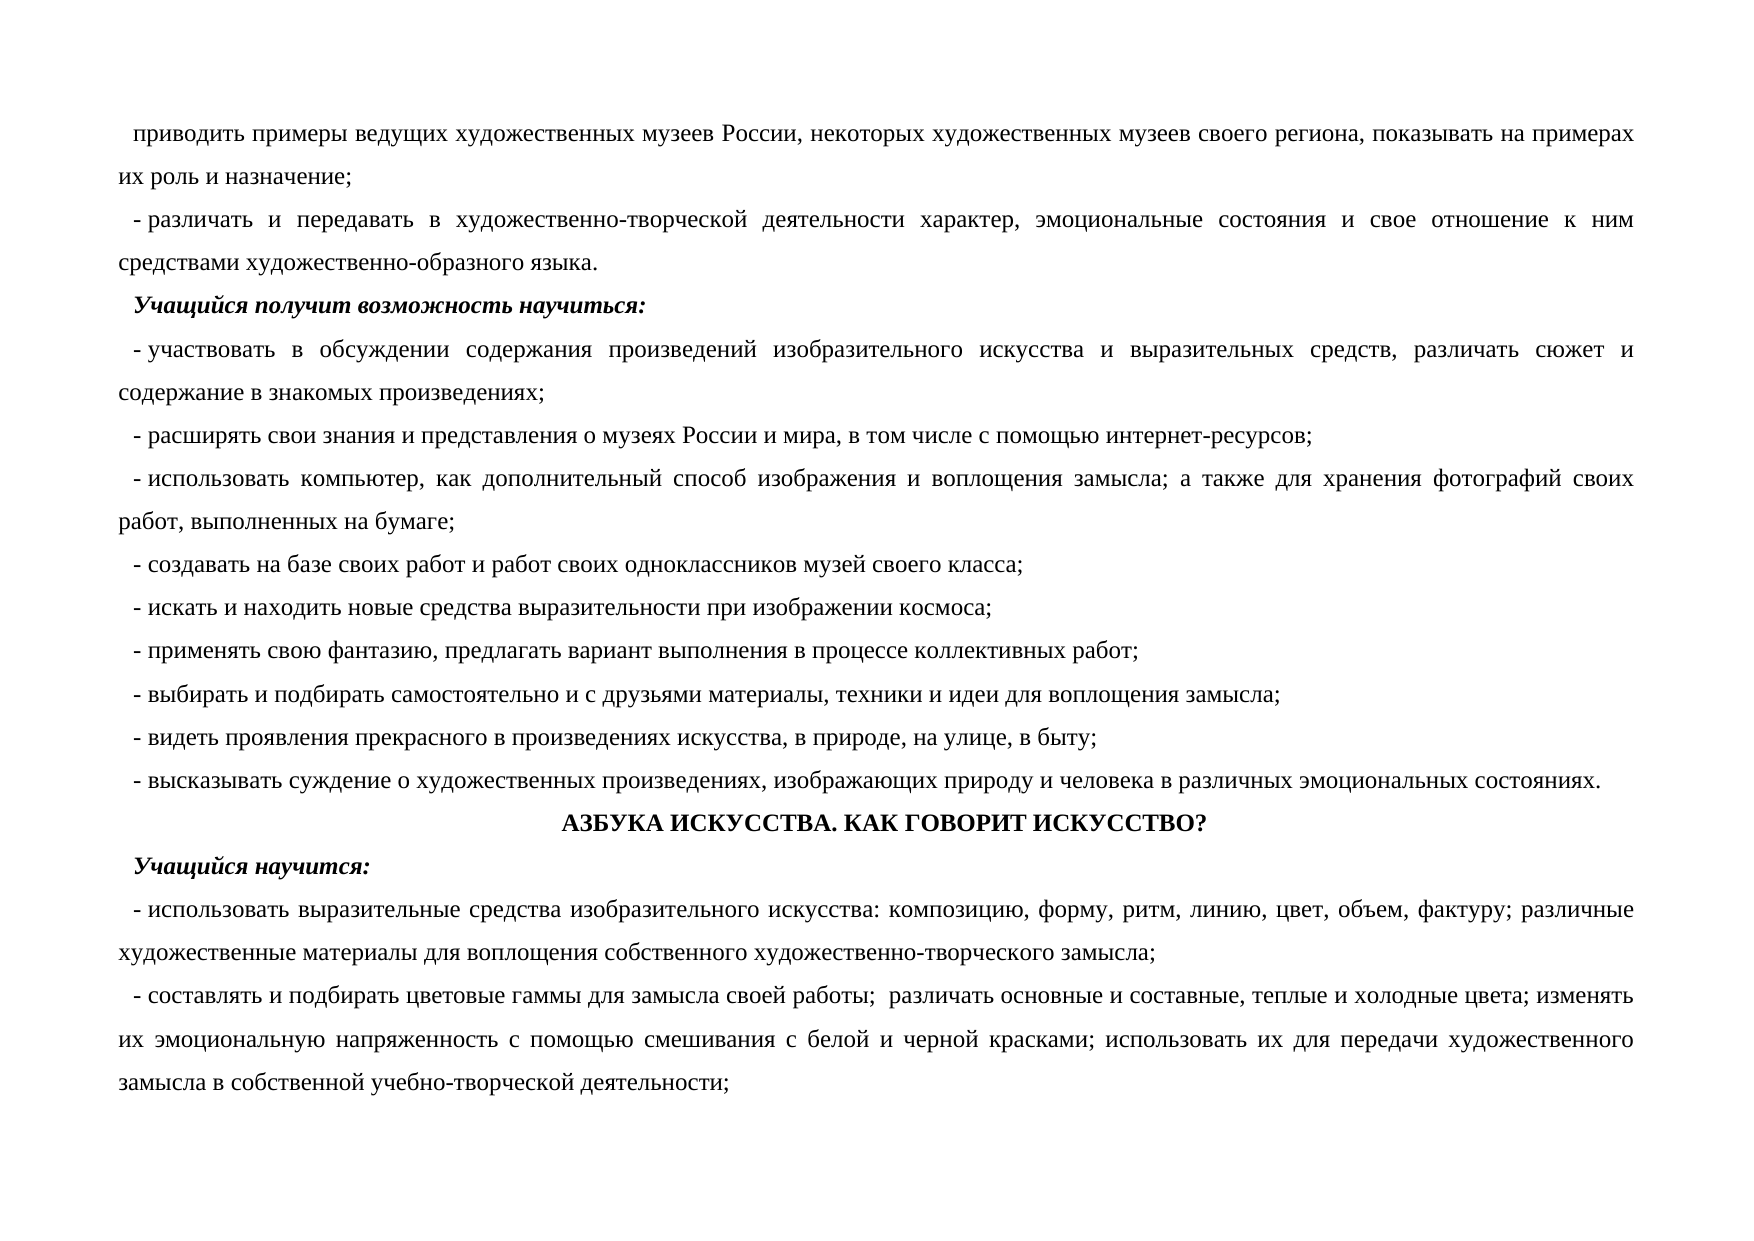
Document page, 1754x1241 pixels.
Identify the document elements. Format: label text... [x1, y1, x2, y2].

text Учащийся получит возможность научиться: [118, 291, 1636, 319]
list выбирать и подбирать самостоятельно и с друзьями материалы, техники и идеи для воплощения замысла; [118, 679, 1636, 707]
text Учащийся научится: [118, 851, 1636, 880]
text приводить примеры ведущих художественных музеев России, некоторых художественных музеев своего региона, показывать на примерах их роль и назначение; [118, 118, 1636, 190]
list применять свою фантазию, предлагать вариант выполнения в процессе коллективных работ; [118, 636, 1636, 664]
list использовать выразительные средства изобразительного искусства: композицию, форму, ритм, линию, цвет, объем, фактуру; различные художественные материалы для воплощения собственного художественно-творческого замысла; [118, 894, 1636, 966]
text - различать и передавать в художественно-творческой деятельности характер, эмоциональные состояния и свое отношение к ним средствами художественно-образного языка. [118, 204, 1636, 276]
list видеть проявления прекрасного в произведениях искусства, в природе, на улице, в быту; [118, 722, 1636, 751]
list создавать на базе своих работ и работ своих одноклассников музей своего класса; [118, 549, 1636, 578]
text АЗБУКА ИСКУССТВА. КАК ГОВОРИТ ИСКУССТВО? [118, 808, 1636, 837]
list составлять и подбирать цветовые гаммы для замысла своей работы; различать основные и составные, теплые и холодные цвета; изменять их эмоциональную напряженность с помощью смешивания с белой и черной красками; использовать их для передачи художественного замысла в собственной учебно-творческой деятельности; [118, 981, 1636, 1096]
list использовать компьютер, как дополнительный способ изображения и воплощения замысла; а также для хранения фотографий своих работ, выполненных на бумаге; [118, 463, 1636, 535]
list высказывать суждение о художественных произведениях, изображающих природу и человека в различных эмоциональных состояниях. [118, 765, 1636, 794]
list искать и находить новые средства выразительности при изображении космоса; [118, 592, 1636, 621]
list участвовать в обсуждении содержания произведений изобразительного искусства и выразительных средств, различать сюжет и содержание в знакомых произведениях; [118, 334, 1636, 406]
list расширять свои знания и представления о музеях России и мира, в том числе с помощью интернет-ресурсов; [118, 420, 1636, 449]
